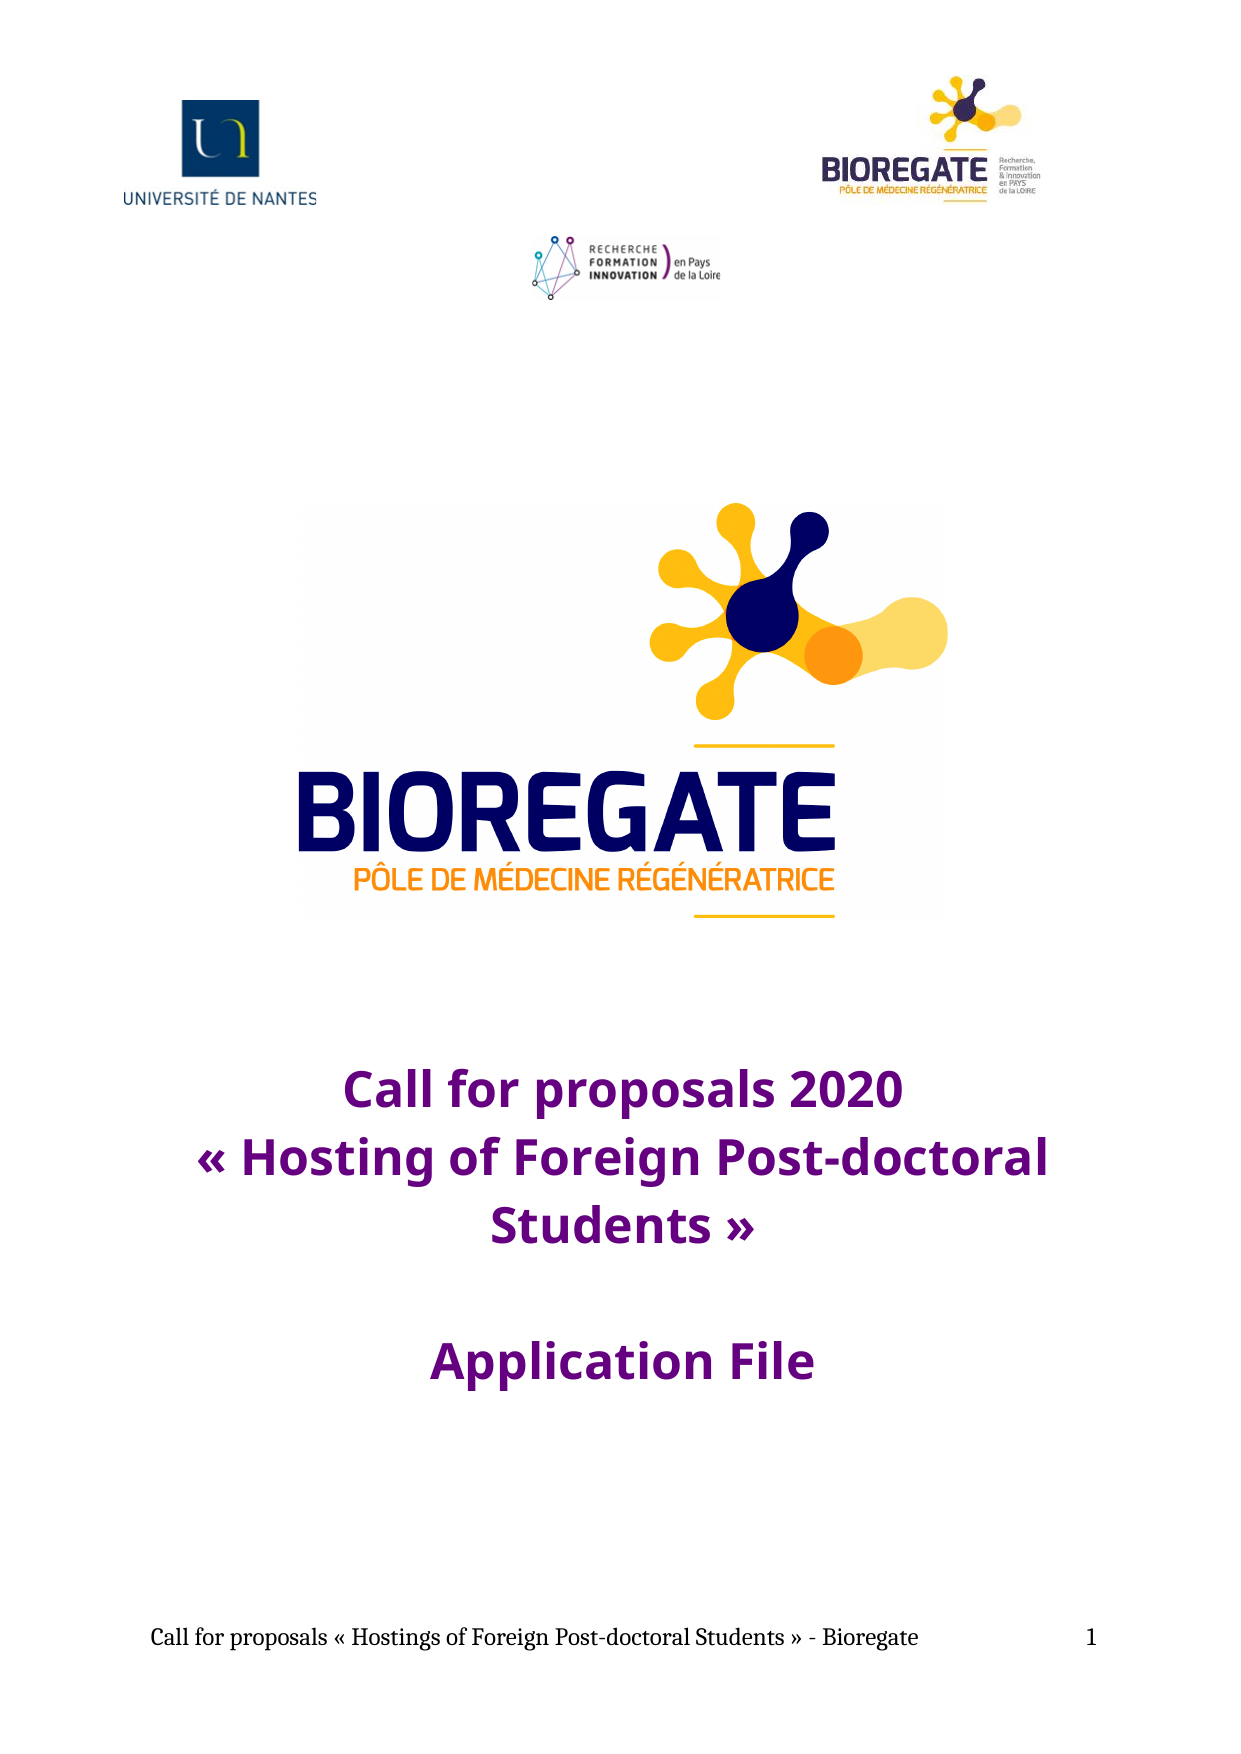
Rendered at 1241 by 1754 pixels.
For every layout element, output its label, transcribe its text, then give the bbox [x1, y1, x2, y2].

picture [532, 236, 721, 300]
picture [298, 503, 948, 918]
picture [124, 100, 317, 205]
text Application File [124, 1326, 1122, 1394]
text « Hosting of Foreign Post-doctoral Students » [124, 1122, 1122, 1258]
text Call for proposals 2020 [124, 1054, 1122, 1122]
picture [800, 73, 1066, 205]
